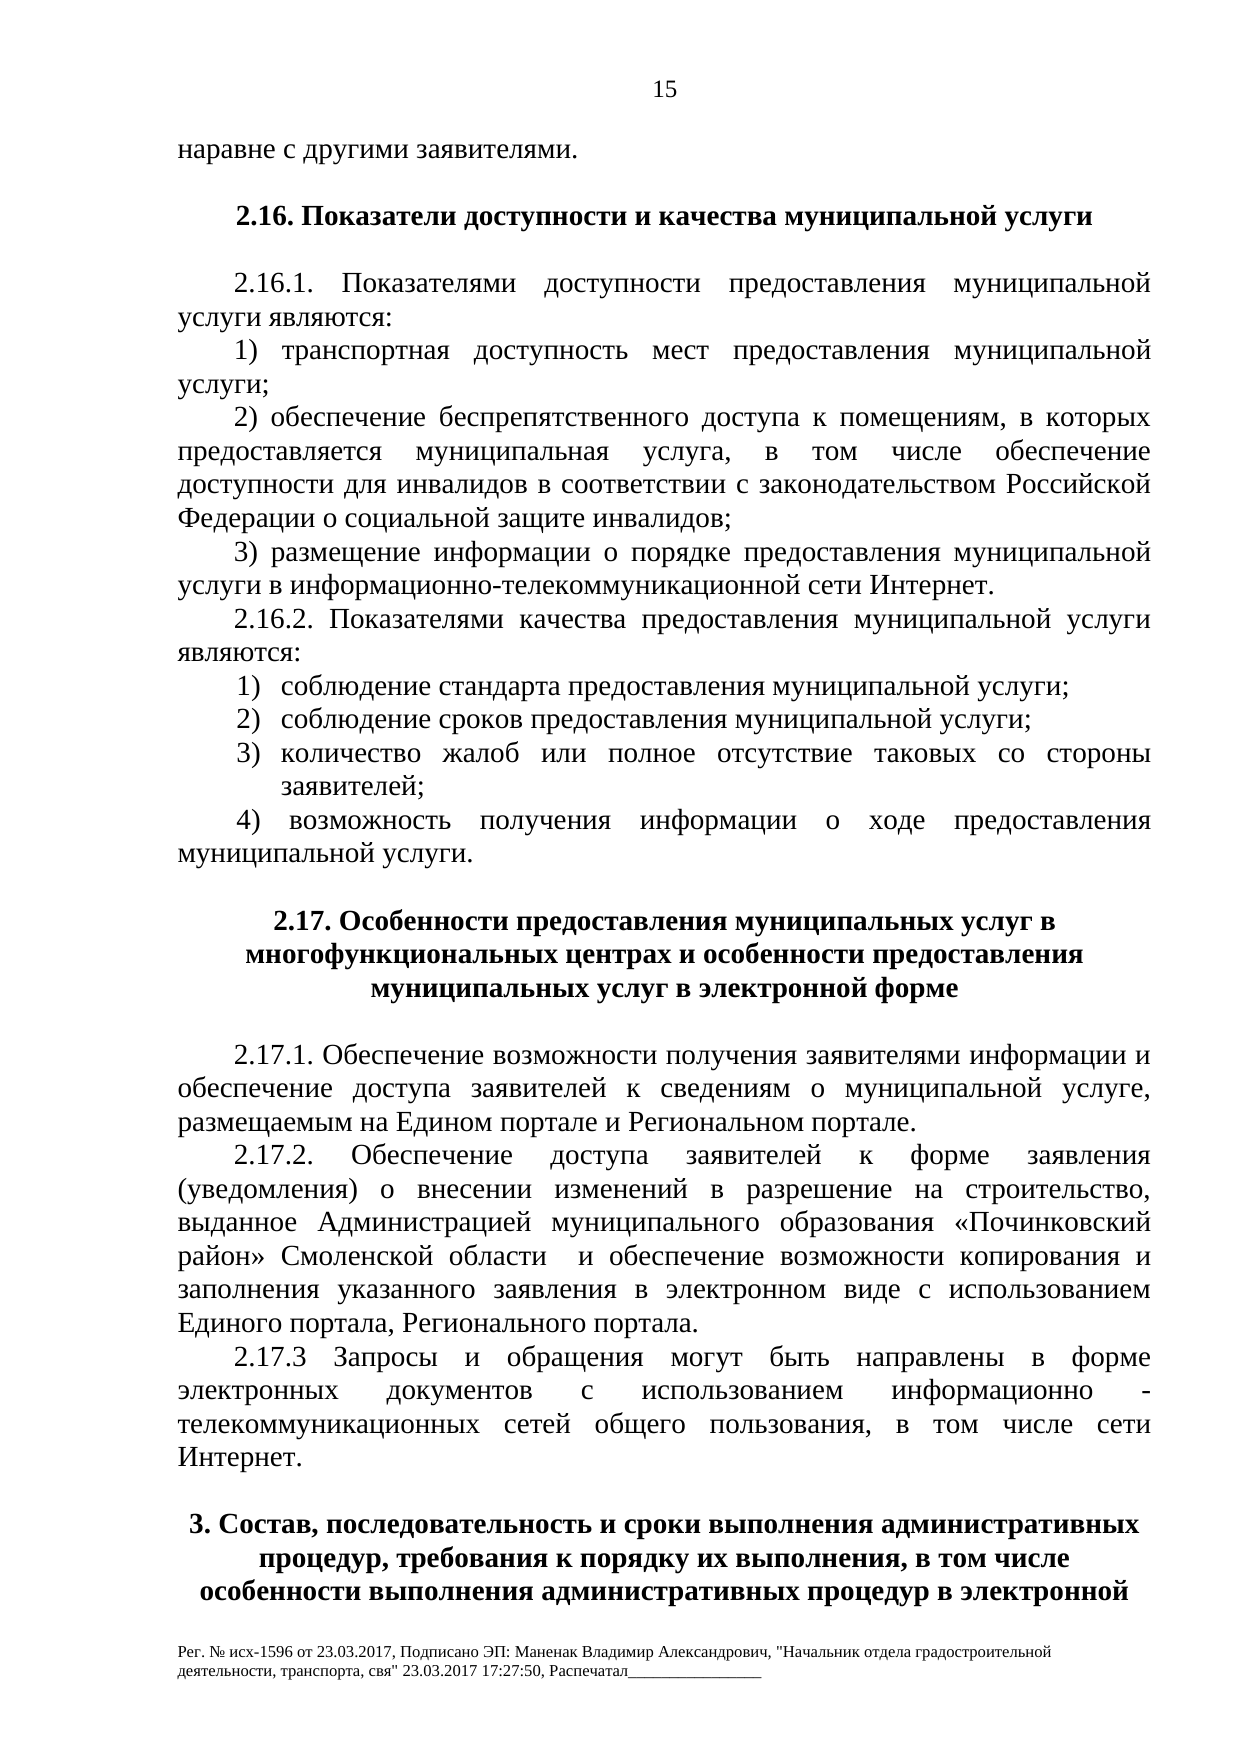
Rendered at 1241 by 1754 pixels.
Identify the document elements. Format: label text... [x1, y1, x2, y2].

text 2.16. Показатели доступности и качества муниципальной услуги [177, 198, 1152, 232]
text 2.16.2. Показателями качества предоставления муниципальной услуги являются: [177, 601, 1152, 668]
list соблюдение стандарта предоставления муниципальной услуги; [236, 668, 1152, 701]
text 4) возможность получения информации о ходе предоставления муниципальной услуги. [177, 802, 1152, 869]
text 3) размещение информации о порядке предоставления муниципальной услуги в информационно-телекоммуникационной сети Интернет. [177, 534, 1152, 601]
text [177, 1506, 1152, 1607]
list соблюдение сроков предоставления муниципальной услуги; [236, 701, 1152, 735]
list количество жалоб или полное отсутствие таковых со стороны заявителей; [236, 735, 1152, 802]
text 1) транспортная доступность мест предоставления муниципальной услуги; [177, 332, 1152, 399]
text 2.16.1. Показателями доступности предоставления муниципальной услуги являются: [177, 265, 1152, 332]
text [177, 131, 1152, 165]
text 2) обеспечение беспрепятственного доступа к помещениям, в которых предоставляется муниципальная услуга, в том числе обеспечение доступности для инвалидов в соответствии с законодательством Российской Федерации о социальной защите инвалидов; [177, 399, 1152, 534]
text 2.17.2. Обеспечение доступа заявителей к форме заявления (уведомления) о внесении изменений в разрешение на строительство, выданное Администрацией муниципального образования «Починковский район» Смоленской области и обеспечение возможности копирования и заполнения указанного заявления в электронном виде с использованием Единого портала, Регионального портала. [177, 1137, 1152, 1339]
text 2.17.3 Запросы и обращения могут быть направлены в форме электронных документов с использованием информационно - телекоммуникационных сетей общего пользования, в том числе сети Интернет. [177, 1339, 1152, 1473]
text 2.17.1. Обеспечение возможности получения заявителями информации и обеспечение доступа заявителей к сведениям о муниципальной услуге, размещаемым на Едином портале и Региональном портале. [177, 1037, 1152, 1137]
text 2.17. Особенности предоставления муниципальных услуг в многофункциональных центрах и особенности предоставления муниципальных услуг в электронной форме [177, 903, 1152, 1003]
